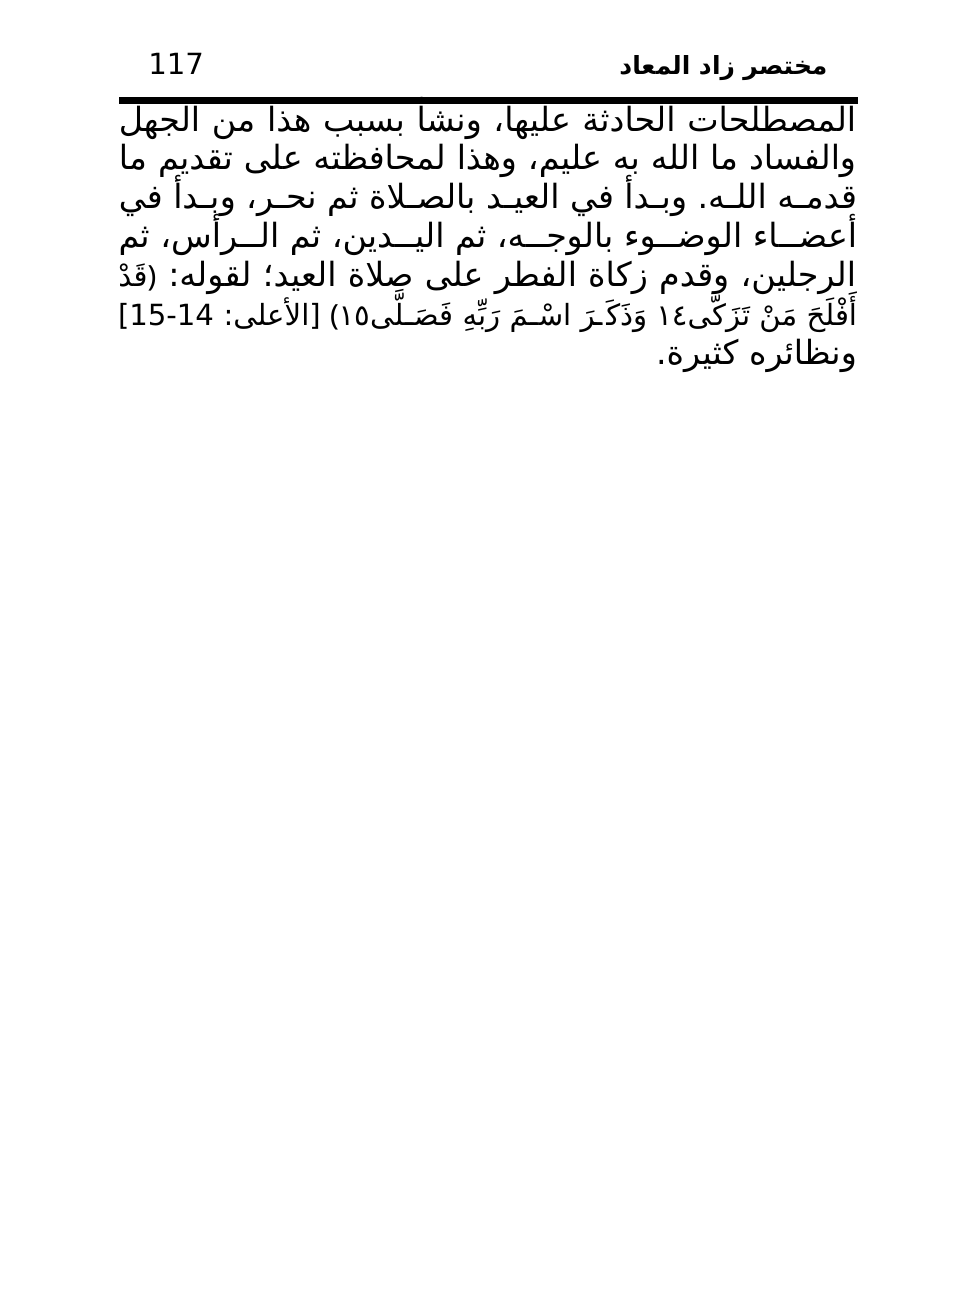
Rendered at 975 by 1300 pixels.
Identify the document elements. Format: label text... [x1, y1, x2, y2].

text وهذا كما أن من المدح ما يكون ذما موجبا لسقوط الممدوح عند الناس، فإنه يمدح بما ليس فيه، فتطالبه النفوس بما مدح به، وتظنه عنده، فلا تجده كذلك فينقلب ذما، ولو ترك لغير مدح لم تحصل تلك المفسدة، وأمر آخر وهو اعتقاد المسمى أنه كذلك، فيقع في تزكية نفسه كما نهى أن تسمى برة، فعلى هذا تكره التسمية بالرشيد والمطيع والطائع وأمثال ذلك. وأما تسمية الكفار بذلك، فلا يجوز التمكين منه ولا دعاؤهم بشيء من ذلك. وأما الكنية، فهي نوع تكريم، وكنى النبي ج صهيبا بأبي يحيى، وعليا بأبي تراب، وكنى أخا أنس وهو صغير بأبي عمير، وكان هديه تكنية من له ولد، ومن لا ولد له، ولم يثبت عنه أنه نهى عن كنية إلا الكنية بأبي القاسم، فاختلف فيه، فقيل: لا يجوز مطلقا، وقيل: لا يجوز الجمع بينها وبين اسمه، وفيه حديث صححه الترمذي، وقيل: يجوز الجمع بينهما؛ لحديث علي: «إن ولد لي من بعدك ولد أسميه باسمك، وأكنيه بكنيتك؟ قال: نعم»()، صححه الترمذي. وقيل: المنع منه مختص بحياته. والصواب أن التكني بكنيته ممنوع منه، والمنع في حياته أشد، والجمع بينهما ممنوع منه، وحديث علي في صحته نظر، والترمذي فيه نوع تساهل في التصحيح. وقد قال علي: إنها رخصة له، وهذا يدل على بقاء المنع لمن سواه. وحديث عائشة: «ما الذي أحل اسمي وحرم كنيتي»() غريب، لا يعارض بمثله الحديث الصحيح. وكره قوم من السلف الكنية بأبي عيسى، وأجازه آخرون، فروى أبو داود عن زيد بن أسلم أن عمر ضرب ابنا له تكنى بأبي عيسى، وكني المغيرة بأبي عيسى فقال عمر: أما يكفيك أن تكنى بأبي عبد الله؟ فقال: إن رسول الله ج كناني بذلك، فقال: إن رسول الله ج قد غفر الله له ما تقدم من ذنبه وما تأخر، وإنا لفي جلجلتنا(). فلم يزل يكنى بأبي عبد الله حتى هلك. ونهى عن تسمية العنب كرما، وقال: «الكرم قلب المؤمن»() () وهذا لأن هذه اللفظة تدل على كثرة الخير والمنافع، وقال: «لا يغلبنكم الأعراب على اسم صلاتكم، ألا وإنها العشاء، وإنهم يسمونها العتمة»(). وقال: «لو يعلمون ما في العتمة والصبح لأتوهما ولو حبوا»(). والصواب أنه لم ينه عن إطلاق هذا الاسم بالكلية، وإنما نهى عن أن يهجر اسم العشاء، وهذا محافظة منه على الاسم الذي سمى به العبادات، فلا تهجر ويؤثر عليها غيرها، كما فعله المتأخرون في هجران ألفاظ النصوص، وإيثار المصطلحات الحادثة عليها، ونشأ بسبب هذا من الجهل والفساد ما الله به عليم، وهذا لمحافظته على تقديم ما قدمه الله. وبدأ في العيد بالصلاة ثم نحر، وبدأ في أعضاء الوضوء بالوجه، ثم اليدين، ثم الرأس، ثم الرجلين، وقدم زكاة الفطر على صلاة العيد؛ لقوله: ﴿قَدْ أَفْلَحَ مَنْ تَزَكَّى١٤ وَذَكَرَ اسْمَ رَبِّهِ فَصَلَّى١٥﴾ [الأعلى: 14-15] ونظائره كثيرة. [118, 100, 857, 372]
